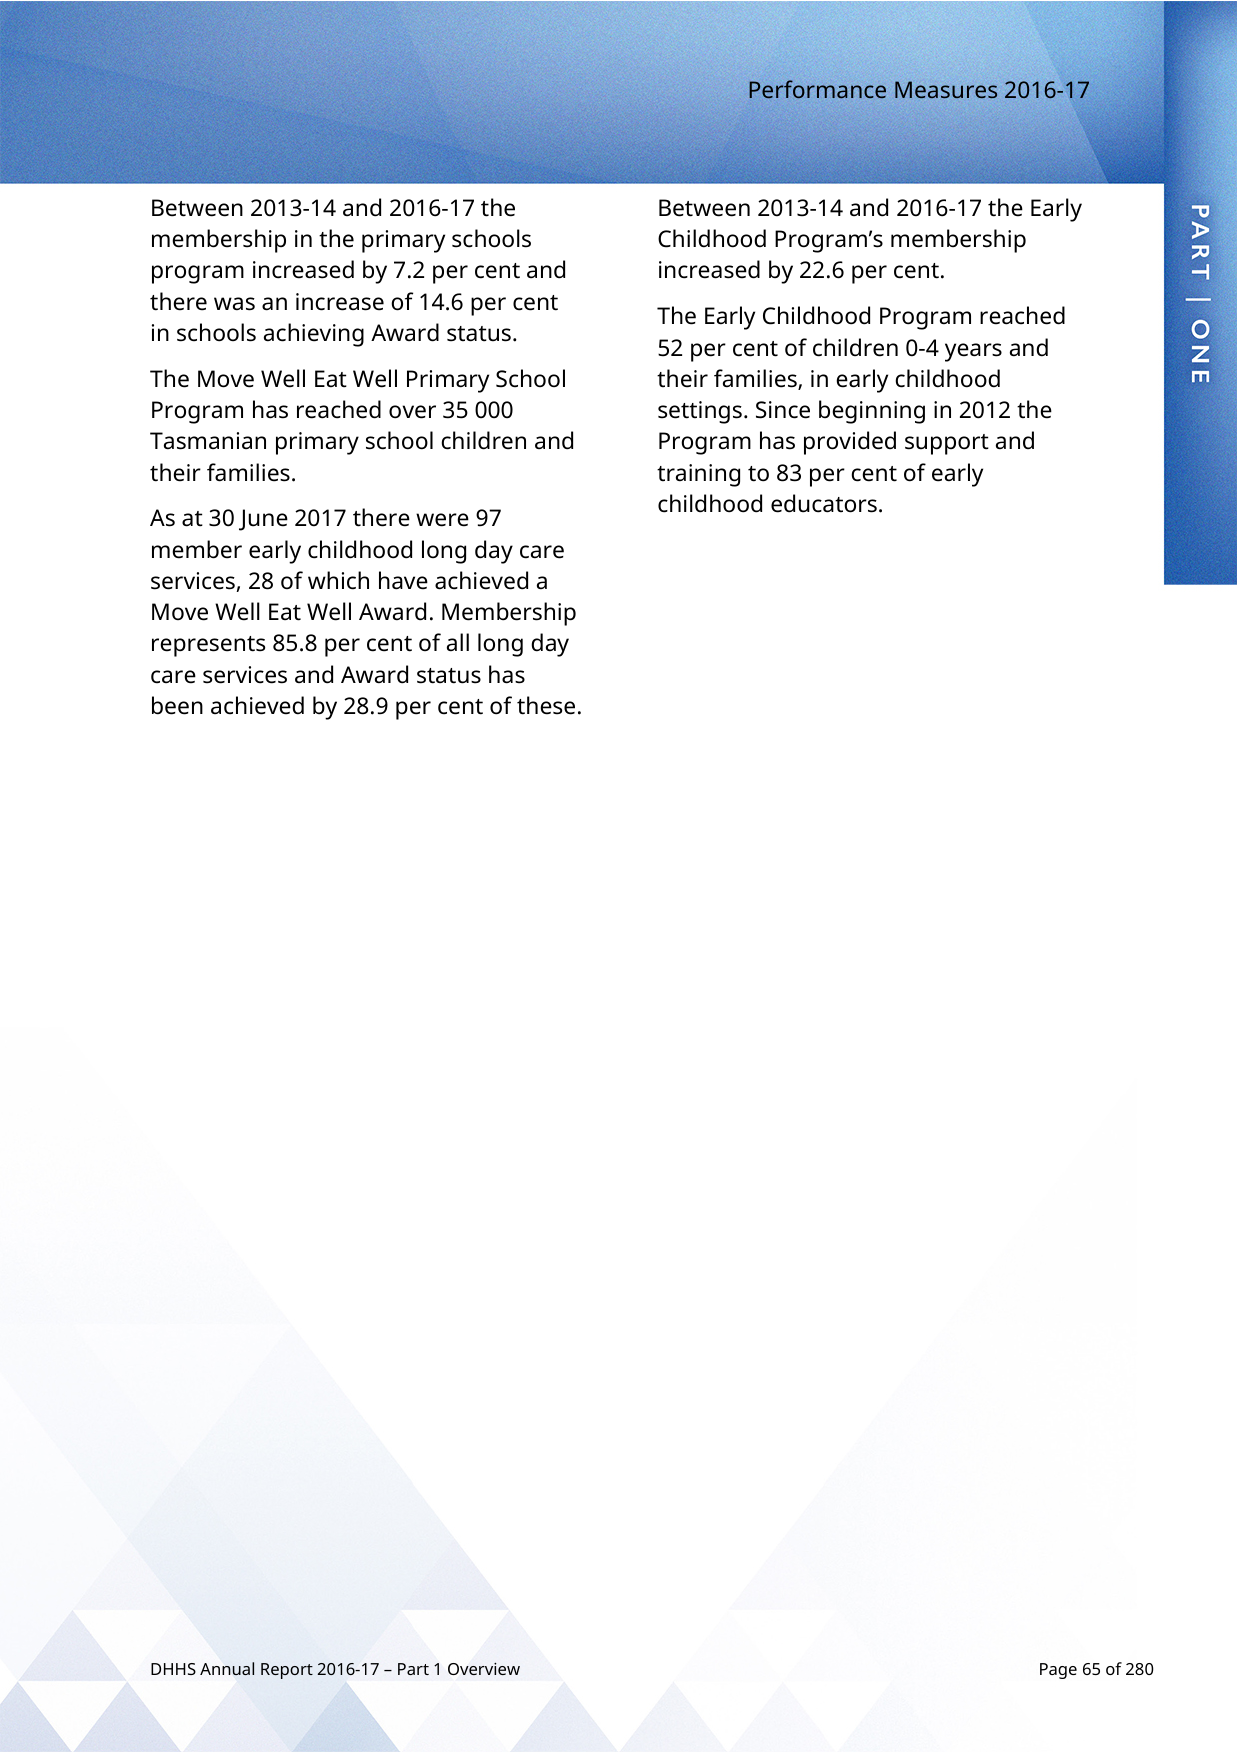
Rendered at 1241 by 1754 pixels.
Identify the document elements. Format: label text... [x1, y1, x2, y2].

text Between 2013-14 and 2016-17 the membership in the primary schools program increased by 7.2 per cent and there was an increase of 14.6 per cent in schools achieving Award status. [150, 192, 583, 348]
text As at 30 June 2017 there were 97 member early childhood long day care services, 28 of which have achieved a Move Well Eat Well Award. Membership represents 85.8 per cent of all long day care services and Award status has been achieved by 28.9 per cent of these.Between 2013-14 and 2016-17 the Early Childhood Program’s membership increased by 22.6 per cent. [150, 502, 583, 721]
text The Early Childhood Program reached 52 per cent of children 0-4 years and their families, in early childhood settings. Since beginning in 2012 the Program has provided support and training to 83 per cent of early childhood educators. [657, 300, 1090, 519]
picture [0, 1, 1237, 1752]
text The Move Well Eat Well Primary School Program has reached over 35 000 Tasmanian primary school children and their families. [150, 363, 583, 488]
